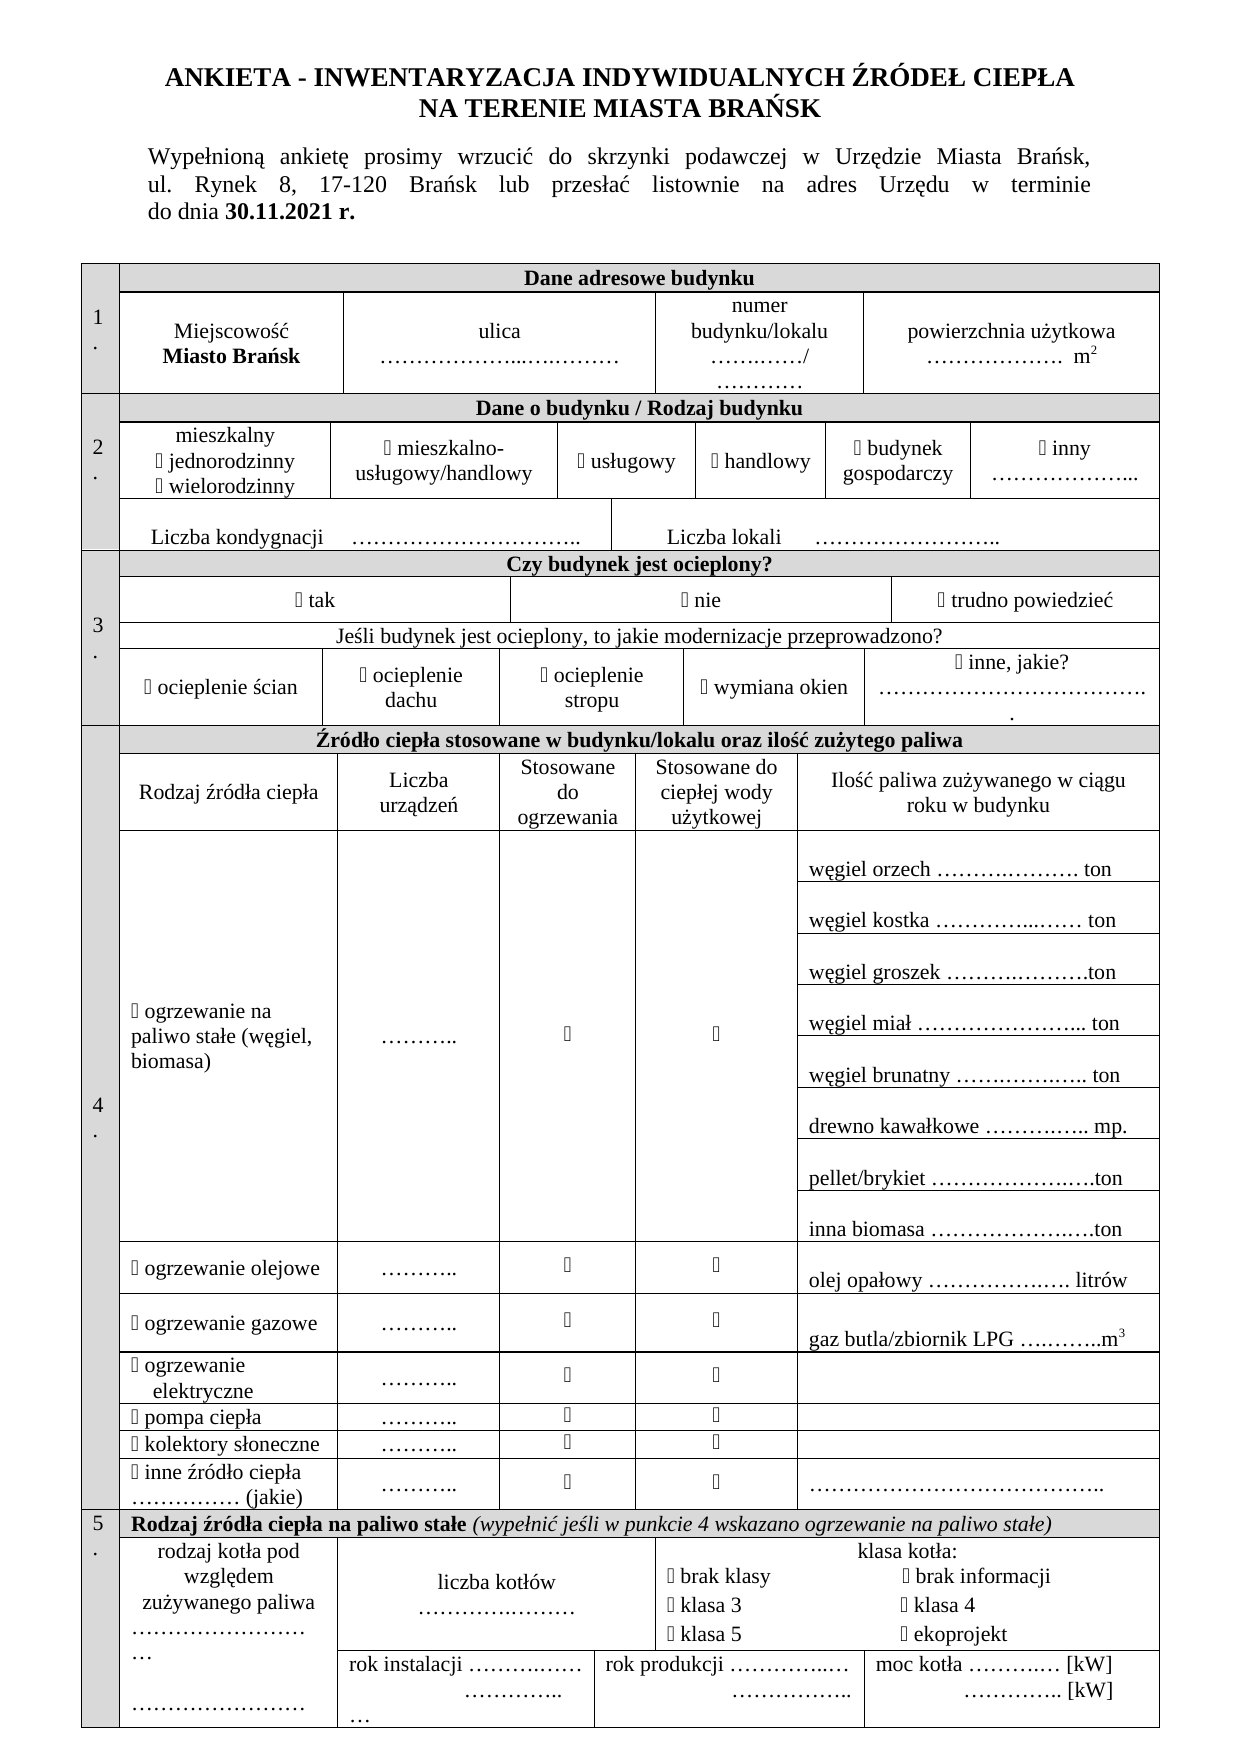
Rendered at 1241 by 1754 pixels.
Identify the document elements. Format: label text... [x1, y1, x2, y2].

table_cell olej opałowy …………….…. litrów [798, 1242, 1159, 1293]
table_cell pellet/brykiet ……………….….ton [798, 1139, 1159, 1190]
table_cell ……….. [338, 1353, 499, 1403]
table_cell usługowy [558, 423, 695, 498]
table_cell 2. [82, 394, 119, 549]
table_header Dane adresowe budynku [120, 264, 1159, 291]
table_cell rok produkcji …………..… …………….. [595, 1651, 864, 1727]
table_cell ocieplenie stropu [500, 649, 683, 725]
table_cell 5. [82, 1510, 119, 1727]
table_cell mieszkalny jednorodzinny wielorodzinny [120, 423, 330, 498]
table_cell 3. [82, 551, 119, 725]
text Wypełnioną ankietę prosimy wrzucić do skrzynki podawczej w Urzędzie Miasta Brańsk, ul. Rynek 8, 17-120 Brańsk lub przesłać listownie na adres Urzędu w terminie do dnia 30.11.2021 r. [148, 142, 1092, 225]
table_cell handlowy [696, 423, 825, 498]
table_cell rodzaj kotła pod względem zużywanego paliwa ……………………… ……………………… [120, 1538, 337, 1727]
table_cell [636, 1459, 797, 1509]
table_cell liczba kotłów ………….……… [338, 1538, 655, 1650]
table_cell ogrzewanie gazowe [120, 1294, 337, 1351]
table_cell [798, 1431, 1159, 1458]
table_cell ocieplenie ścian [120, 649, 322, 725]
table_cell [500, 1431, 635, 1458]
table_cell wymiana okien [684, 649, 864, 725]
table_cell [500, 1459, 635, 1509]
table_cell powierzchnia użytkowa ………………. m2 [864, 293, 1159, 393]
table_cell [798, 1404, 1159, 1429]
table_cell Źródło ciepła stosowane w budynku/lokalu oraz ilość zużytego paliwa [120, 726, 1159, 753]
table_cell inny ………………... [971, 423, 1159, 498]
table_cell pompa ciepła [120, 1404, 337, 1429]
table_cell ulica ………………...….……… [344, 293, 655, 393]
table_cell ogrzewanie olejowe [120, 1242, 337, 1293]
table_cell kolektory słoneczne [120, 1431, 337, 1458]
table_cell moc kotła ……….… [kW] ………….. [kW] [865, 1651, 1159, 1727]
table_cell węgiel miał …………………... ton [798, 985, 1159, 1035]
table_cell [636, 831, 797, 1241]
table_cell ogrzewanie na paliwo stałe (węgiel, biomasa) [120, 831, 337, 1241]
table_cell [636, 1431, 797, 1458]
table_cell Liczba kondygnacji ………………………….. [120, 499, 611, 549]
table_cell [636, 1353, 797, 1403]
table_cell węgiel groszek ……….……….ton [798, 934, 1159, 984]
table_header 1. [82, 264, 119, 393]
table_cell inne, jakie? ……………………………….. [865, 649, 1159, 725]
table_cell Miejscowość Miasto Brańsk [120, 293, 343, 393]
table_cell nie [511, 577, 891, 622]
table_cell budynek gospodarczy [826, 423, 970, 498]
table_cell Liczba lokali …………………….. [612, 499, 1159, 549]
table_cell trudno powiedzieć [892, 577, 1159, 622]
table_cell ……….. [338, 831, 499, 1241]
table_cell rok instalacji ……….…… …………..… [338, 1651, 594, 1727]
table_cell inna biomasa ……………….….ton [798, 1191, 1159, 1241]
table_cell Rodzaj źródła ciepła [120, 754, 337, 829]
table_cell ……….. [338, 1242, 499, 1293]
table_cell [798, 1353, 1159, 1403]
table_cell Dane o budynku / Rodzaj budynku [120, 394, 1159, 421]
table_cell Jeśli budynek jest ocieplony, to jakie modernizacje przeprowadzono? [120, 623, 1159, 648]
table_cell [636, 1242, 797, 1293]
table_cell Stosowane do ogrzewania [500, 754, 635, 829]
table_cell [500, 1242, 635, 1293]
table_cell [636, 1404, 797, 1429]
table_cell 4. [82, 726, 119, 1509]
table_cell ………………………………….. [798, 1459, 1159, 1509]
table_cell ……….. [338, 1294, 499, 1351]
table_cell [500, 1294, 635, 1351]
table_cell Liczba urządzeń [338, 754, 499, 829]
table_cell Czy budynek jest ocieplony? [120, 551, 1159, 576]
table_cell [500, 831, 635, 1241]
table_cell drewno kawałkowe ……….….. mp. [798, 1088, 1159, 1138]
table_cell Rodzaj źródła ciepła na paliwo stałe (wypełnić jeśli w punkcie 4 wskazano ogrzewanie na paliwo stałe) [120, 1510, 1159, 1537]
table_cell mieszkalno- usługowy/handlowy [331, 423, 557, 498]
table_cell ……….. [338, 1459, 499, 1509]
table_cell Ilość paliwa zużywanego w ciągu roku w budynku [798, 754, 1159, 829]
table_cell [636, 1294, 797, 1351]
table_cell Stosowane do ciepłej wody użytkowej [636, 754, 797, 829]
text NA TERENIE MIASTA BRAŃSK [148, 92, 1092, 123]
table_cell [500, 1353, 635, 1403]
table_cell ……….. [338, 1404, 499, 1429]
table_cell numer budynku/lokalu …….……/………… [656, 293, 863, 393]
table_cell węgiel kostka …………...…… ton [798, 882, 1159, 932]
table_cell węgiel brunatny …….…….….. ton [798, 1036, 1159, 1087]
table_cell [500, 1404, 635, 1429]
table_cell ogrzewanie elektryczne [120, 1353, 337, 1403]
table_cell gaz butla/zbiornik LPG ….……..m3 [798, 1294, 1159, 1351]
table_cell klasa kotła: brak klasy brak informacji klasa 3 klasa 4 klasa 5 ekoprojekt [656, 1538, 1159, 1650]
table_cell tak [120, 577, 510, 622]
text ANKIETA - INWENTARYZACJA INDYWIDUALNYCH ŹRÓDEŁ CIEPŁA [148, 61, 1092, 92]
table_cell inne źródło ciepła …………… (jakie) [120, 1459, 337, 1509]
table_cell ……….. [338, 1431, 499, 1458]
table_cell ocieplenie dachu [323, 649, 499, 725]
table_cell węgiel orzech ……….………. ton [798, 831, 1159, 881]
